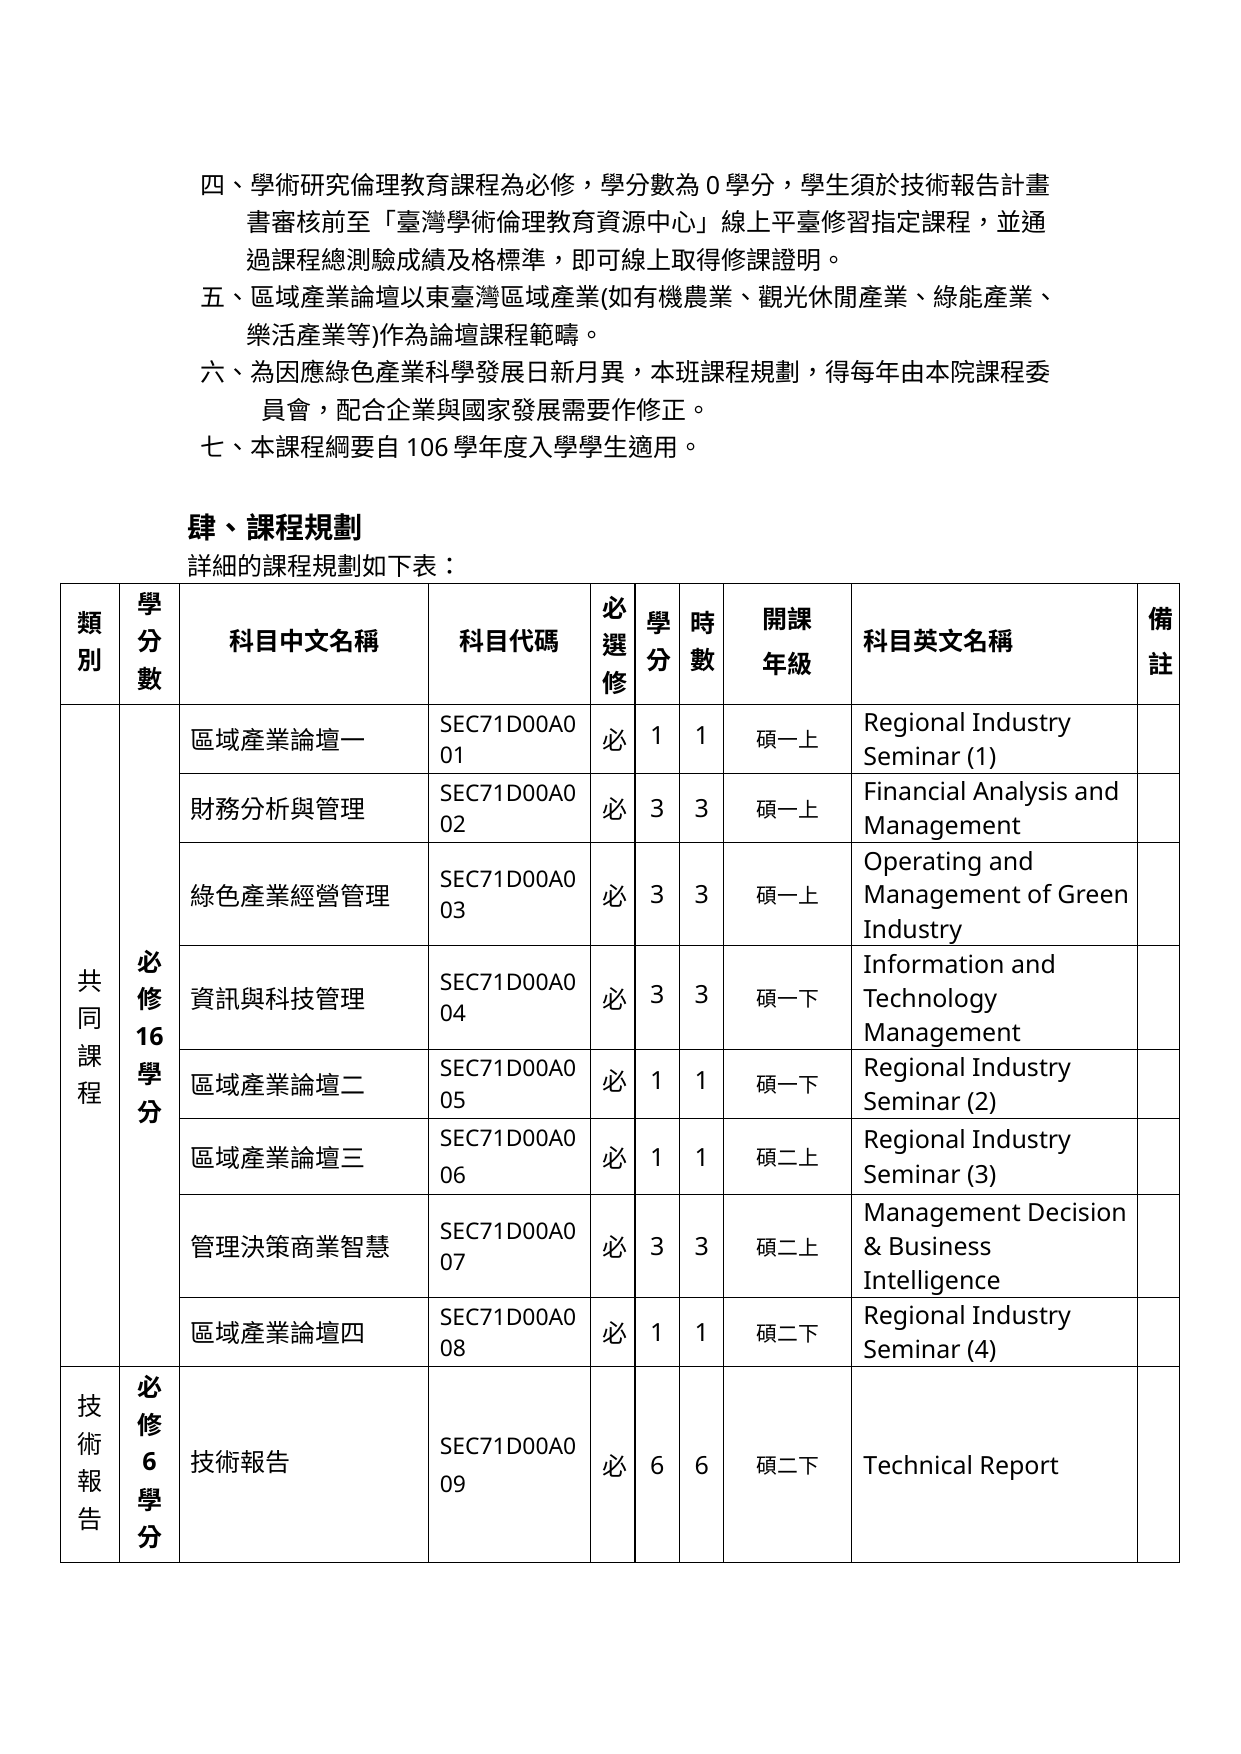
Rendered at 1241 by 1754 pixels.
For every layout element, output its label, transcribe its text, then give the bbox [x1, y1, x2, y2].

table_cell 區域產業論壇三 [180, 1119, 428, 1194]
table_cell 碩二下 [724, 1298, 851, 1366]
table_cell Regional Industry Seminar (4) [852, 1298, 1137, 1366]
text 六、為因應綠色產業科學發展日新月異，本班課程規劃，得每年由本院課程委員會，配合企業與國家發展需要作修正。 [187, 352, 1053, 427]
table_header 科目英文名稱 [852, 584, 1137, 704]
table_cell 碩二下 [724, 1367, 851, 1562]
table_cell 必 [591, 1367, 634, 1562]
table_header 時 數 [680, 584, 723, 704]
table_cell 區域產業論壇二 [180, 1050, 428, 1118]
text 四、學術研究倫理教育課程為必修，學分數為0學分，學生須於技術報告計畫書審核前至「臺灣學術倫理教育資源中心」線上平臺修習指定課程，並通過課程總測驗成績及格標準，即可線上取得修課證明。 [187, 164, 1053, 277]
table_header 科目中文名稱 [180, 584, 428, 704]
table_cell 3 [636, 1195, 679, 1297]
table_cell 3 [636, 946, 679, 1048]
table_cell 3 [680, 1195, 723, 1297]
table_cell SEC71D00A009 [429, 1367, 590, 1562]
table_cell Financial Analysis and Management [852, 774, 1137, 842]
text 肆、課程規劃 [187, 504, 1053, 546]
table_cell 1 [636, 1119, 679, 1194]
table_cell Information and Technology Management [852, 946, 1137, 1048]
table_cell 3 [680, 946, 723, 1048]
table_cell 1 [636, 1298, 679, 1366]
table_cell Management Decision & Business Intelligence [852, 1195, 1137, 1297]
table_cell SEC71D00A002 [429, 774, 590, 842]
table_cell 1 [680, 1298, 723, 1366]
table_cell 碩一上 [724, 774, 851, 842]
text 詳細的課程規劃如下表： [187, 546, 1053, 583]
table_cell 3 [636, 843, 679, 945]
table_cell 碩二上 [724, 1119, 851, 1194]
table_cell 技術報告 [61, 1367, 119, 1562]
table_cell [1138, 946, 1179, 1048]
table_cell 必 [591, 1195, 634, 1297]
table_cell 必 修 16 學 分 [120, 705, 179, 1366]
table_cell 必 [591, 1298, 634, 1366]
table_header 學分數 [120, 584, 179, 704]
table_cell [1138, 774, 1179, 842]
table_cell [1138, 1298, 1179, 1366]
table_cell 碩一下 [724, 946, 851, 1048]
text 七、本課程綱要自106學年度入學學生適用。 [187, 427, 1053, 464]
text 五、區域產業論壇以東臺灣區域產業(如有機農業、觀光休閒產業、綠能產業、樂活產業等)作為論壇課程範疇。 [187, 277, 1053, 352]
table_cell 6 [636, 1367, 679, 1562]
table_cell 碩二上 [724, 1195, 851, 1297]
table_cell Regional Industry Seminar (1) [852, 705, 1137, 773]
table_cell 必 [591, 843, 634, 945]
table_cell [1138, 1367, 1179, 1562]
table_header 開課 年級 [724, 584, 851, 704]
table_cell 共 同 課 程 [61, 705, 119, 1366]
table_cell SEC71D00A005 [429, 1050, 590, 1118]
table_cell [1138, 1050, 1179, 1118]
table_cell 管理決策商業智慧 [180, 1195, 428, 1297]
table_cell 財務分析與管理 [180, 774, 428, 842]
table_cell [1138, 843, 1179, 945]
table_cell SEC71D00A006 [429, 1119, 590, 1194]
table_cell 3 [680, 843, 723, 945]
table_cell [1138, 1119, 1179, 1194]
table_header 科目代碼 [429, 584, 590, 704]
table_cell SEC71D00A007 [429, 1195, 590, 1297]
table_cell 3 [636, 774, 679, 842]
table_cell 1 [636, 1050, 679, 1118]
table_cell 碩一上 [724, 705, 851, 773]
table_cell 1 [680, 1050, 723, 1118]
table_cell 3 [680, 774, 723, 842]
table_cell Operating and Management of Green Industry [852, 843, 1137, 945]
table_cell 必 [591, 1119, 634, 1194]
table_cell 碩一上 [724, 843, 851, 945]
table_cell SEC71D00A008 [429, 1298, 590, 1366]
table_cell 必修6學分 [120, 1367, 179, 1562]
table_header 必選修 [591, 584, 634, 704]
table_cell 區域產業論壇四 [180, 1298, 428, 1366]
table_cell [1138, 705, 1179, 773]
table_cell 碩一下 [724, 1050, 851, 1118]
table_cell 必 [591, 1050, 634, 1118]
table_cell [1138, 1195, 1179, 1297]
table_cell 必 [591, 774, 634, 842]
table_cell SEC71D00A004 [429, 946, 590, 1048]
table_cell 1 [680, 1119, 723, 1194]
table_cell 必 [591, 705, 634, 773]
table_cell 綠色產業經營管理 [180, 843, 428, 945]
table_cell Technical Report [852, 1367, 1137, 1562]
table_cell 區域產業論壇一 [180, 705, 428, 773]
table_cell SEC71D00A001 [429, 705, 590, 773]
table_header 備 註 [1138, 584, 1179, 704]
table_cell 6 [680, 1367, 723, 1562]
table_cell 必 [591, 946, 634, 1048]
table_cell 1 [636, 705, 679, 773]
table_cell Regional Industry Seminar (2) [852, 1050, 1137, 1118]
table_cell 技術報告 [180, 1367, 428, 1562]
table_cell 資訊與科技管理 [180, 946, 428, 1048]
table_cell Regional Industry Seminar (3) [852, 1119, 1137, 1194]
table_header 類 別 [61, 584, 119, 704]
table_cell 1 [680, 705, 723, 773]
table_cell SEC71D00A003 [429, 843, 590, 945]
table_header 學分 [636, 584, 679, 704]
